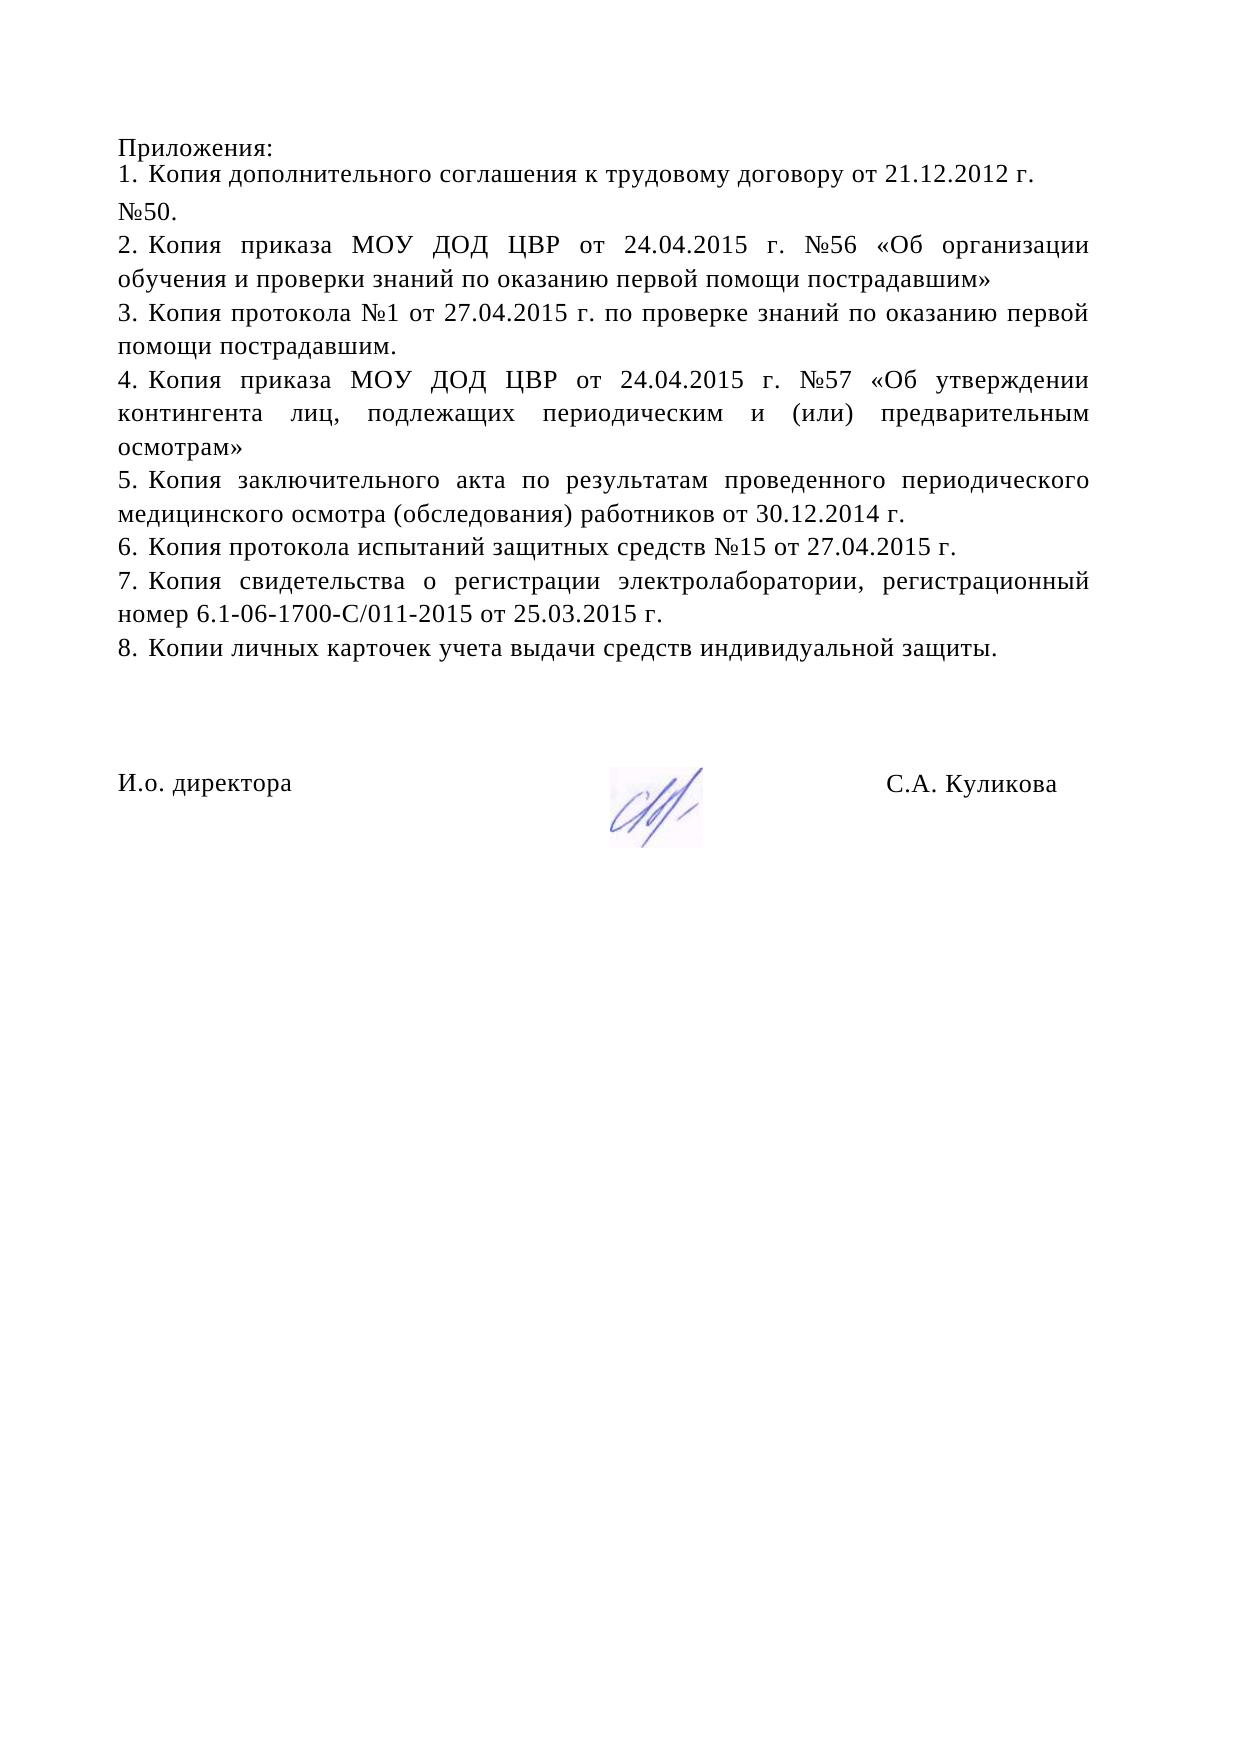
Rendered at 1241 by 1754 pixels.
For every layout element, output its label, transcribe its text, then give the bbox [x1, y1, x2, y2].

list Копия протокола №1 от 27.04.2015 г. по проверке знаний по оказанию первой помощи пострадавшим. [118, 294, 1091, 361]
list Копия дополнительного соглашения к трудовому договору от 21.12.2012 г. [118, 162, 1093, 188]
list Копия заключительного акта по результатам проведенного периодического медицинского осмотра (обследования) работников от 30.12.2014 г. [118, 462, 1091, 529]
list Копия приказа МОУ ДОД ЦВР от 24.04.2015 г. №57 «Об утверждении контингента лиц, подлежащих периодическим и (или) предварительным осмотрам» [118, 361, 1091, 462]
list Копия протокола испытаний защитных средств №15 от 27.04.2015 г. [118, 529, 1093, 563]
text И.о. директора [118, 771, 292, 797]
text Приложения: [118, 136, 1093, 162]
text С.А. Куликова [886, 771, 1057, 797]
list Копия приказа МОУ ДОД ЦВР от 24.04.2015 г. №56 «Об организации обучения и проверки знаний по оказанию первой помощи пострадавшим» [118, 227, 1091, 294]
picture [610, 767, 703, 848]
list Копия свидетельства о регистрации электролаборатории, регистрационный номер 6.1-06-1700-С/011-2015 от 25.03.2015 г. [118, 563, 1091, 630]
list Копии личных карточек учета выдачи средств индивидуальной защиты. [118, 630, 1093, 663]
text №50. [118, 199, 177, 225]
